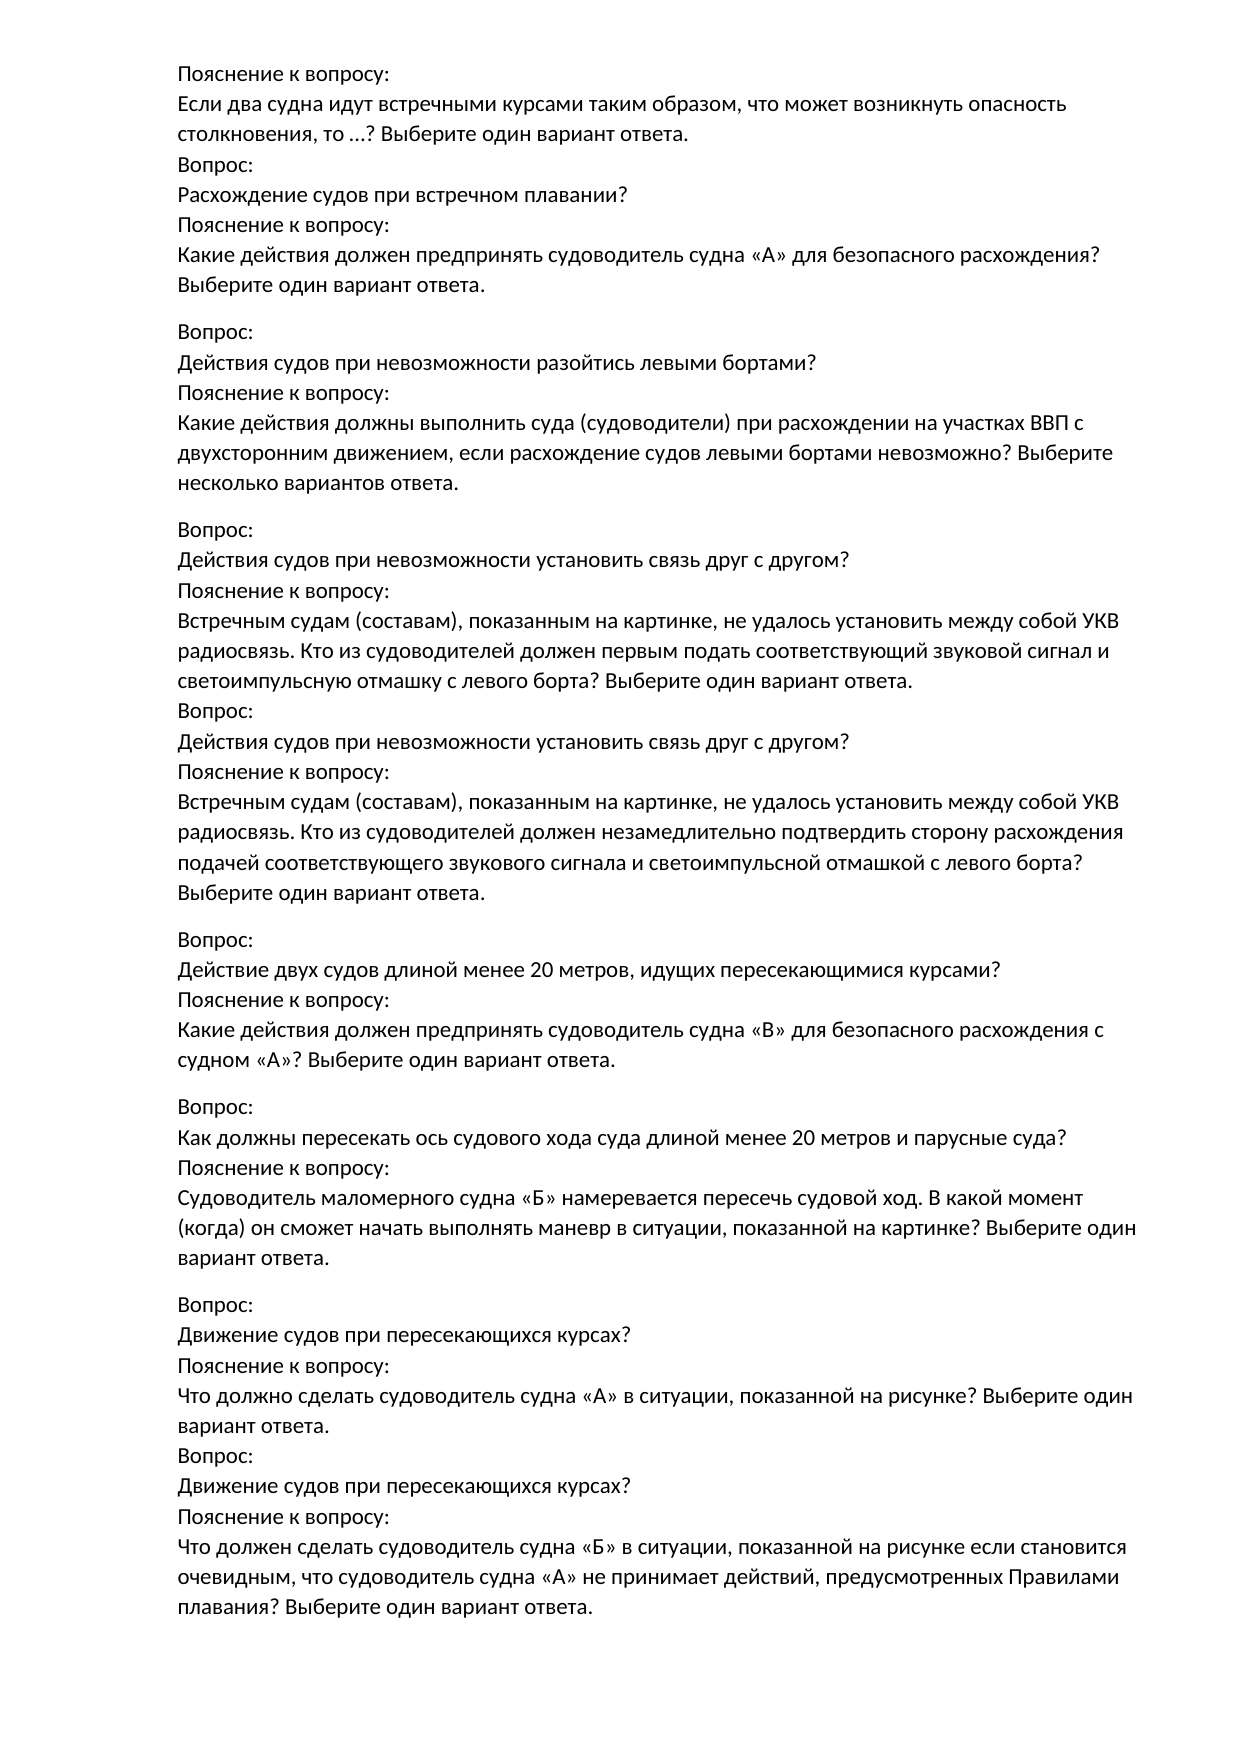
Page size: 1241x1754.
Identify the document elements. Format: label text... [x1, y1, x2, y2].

text Пояснение к вопросу: [177, 378, 1152, 406]
text Действие двух судов длиной менее 20 метров, идущих пересекающимися курсами? [177, 955, 1152, 983]
text Вопрос: [177, 317, 1152, 346]
text Как должны пересекать ось судового хода суда длиной менее 20 метров и парусные суда? [177, 1123, 1152, 1151]
text Вопрос: [177, 925, 1152, 953]
text Пояснение к вопросу: [177, 1502, 1152, 1530]
text Пояснение к вопросу: [177, 1351, 1152, 1379]
text Что должен сделать судоводитель судна «Б» в ситуации, показанной на рисунке если становится очевидным, что судоводитель судна «А» не принимает действий, предусмотренных Правилами плавания? Выберите один вариант ответа. [177, 1532, 1152, 1621]
text Вопрос: [177, 1290, 1152, 1318]
text Вопрос: [177, 515, 1152, 543]
text Встречным судам (составам), показанным на картинке, не удалось установить между собой УКВ радиосвязь. Кто из судоводителей должен незамедлительно подтвердить сторону расхождения подачей соответствующего звукового сигнала и светоимпульсной отмашкой с левого борта? Выберите один вариант ответа. [177, 787, 1152, 906]
text Какие действия должен предпринять судоводитель судна «В» для безопасного расхождения с судном «А»? Выберите один вариант ответа. [177, 1015, 1152, 1074]
text Вопрос: [177, 1441, 1152, 1469]
text Пояснение к вопросу: [177, 985, 1152, 1013]
text Что должно сделать судоводитель судна «А» в ситуации, показанной на рисунке? Выберите один вариант ответа. [177, 1381, 1152, 1439]
text Действия судов при невозможности установить связь друг с другом? [177, 727, 1152, 755]
text Вопрос: [177, 150, 1152, 178]
text Движение судов при пересекающихся курсах? [177, 1321, 1152, 1349]
text Движение судов при пересекающихся курсах? [177, 1472, 1152, 1500]
text Какие действия должны выполнить суда (судоводители) при расхождении на участках ВВП с двухсторонним движением, если расхождение судов левыми бортами невозможно? Выберите несколько вариантов ответа. [177, 408, 1152, 497]
text Пояснение к вопросу: [177, 59, 1152, 87]
text Какие действия должен предпринять судоводитель судна «А» для безопасного расхождения? Выберите один вариант ответа. [177, 240, 1152, 299]
text Если два судна идут встречными курсами таким образом, что может возникнуть опасность столкновения, то …? Выберите один вариант ответа. [177, 89, 1152, 148]
text Вопрос: [177, 1092, 1152, 1121]
text Пояснение к вопросу: [177, 576, 1152, 604]
text Судоводитель маломерного судна «Б» намеревается пересечь судовой ход. В какой момент (когда) он сможет начать выполнять маневр в ситуации, показанной на картинке? Выберите один вариант ответа. [177, 1183, 1152, 1272]
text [177, 180, 1152, 208]
text Пояснение к вопросу: [177, 757, 1152, 785]
text Действия судов при невозможности разойтись левыми бортами? [177, 348, 1152, 376]
text Пояснение к вопросу: [177, 1153, 1152, 1181]
text Встречным судам (составам), показанным на картинке, не удалось установить между собой УКВ радиосвязь. Кто из судоводителей должен первым подать соответствующий звуковой сигнал и светоимпульсную отмашку с левого борта? Выберите один вариант ответа. [177, 606, 1152, 694]
text Действия судов при невозможности установить связь друг с другом? [177, 546, 1152, 574]
text Пояснение к вопросу: [177, 210, 1152, 238]
text Вопрос: [177, 697, 1152, 725]
